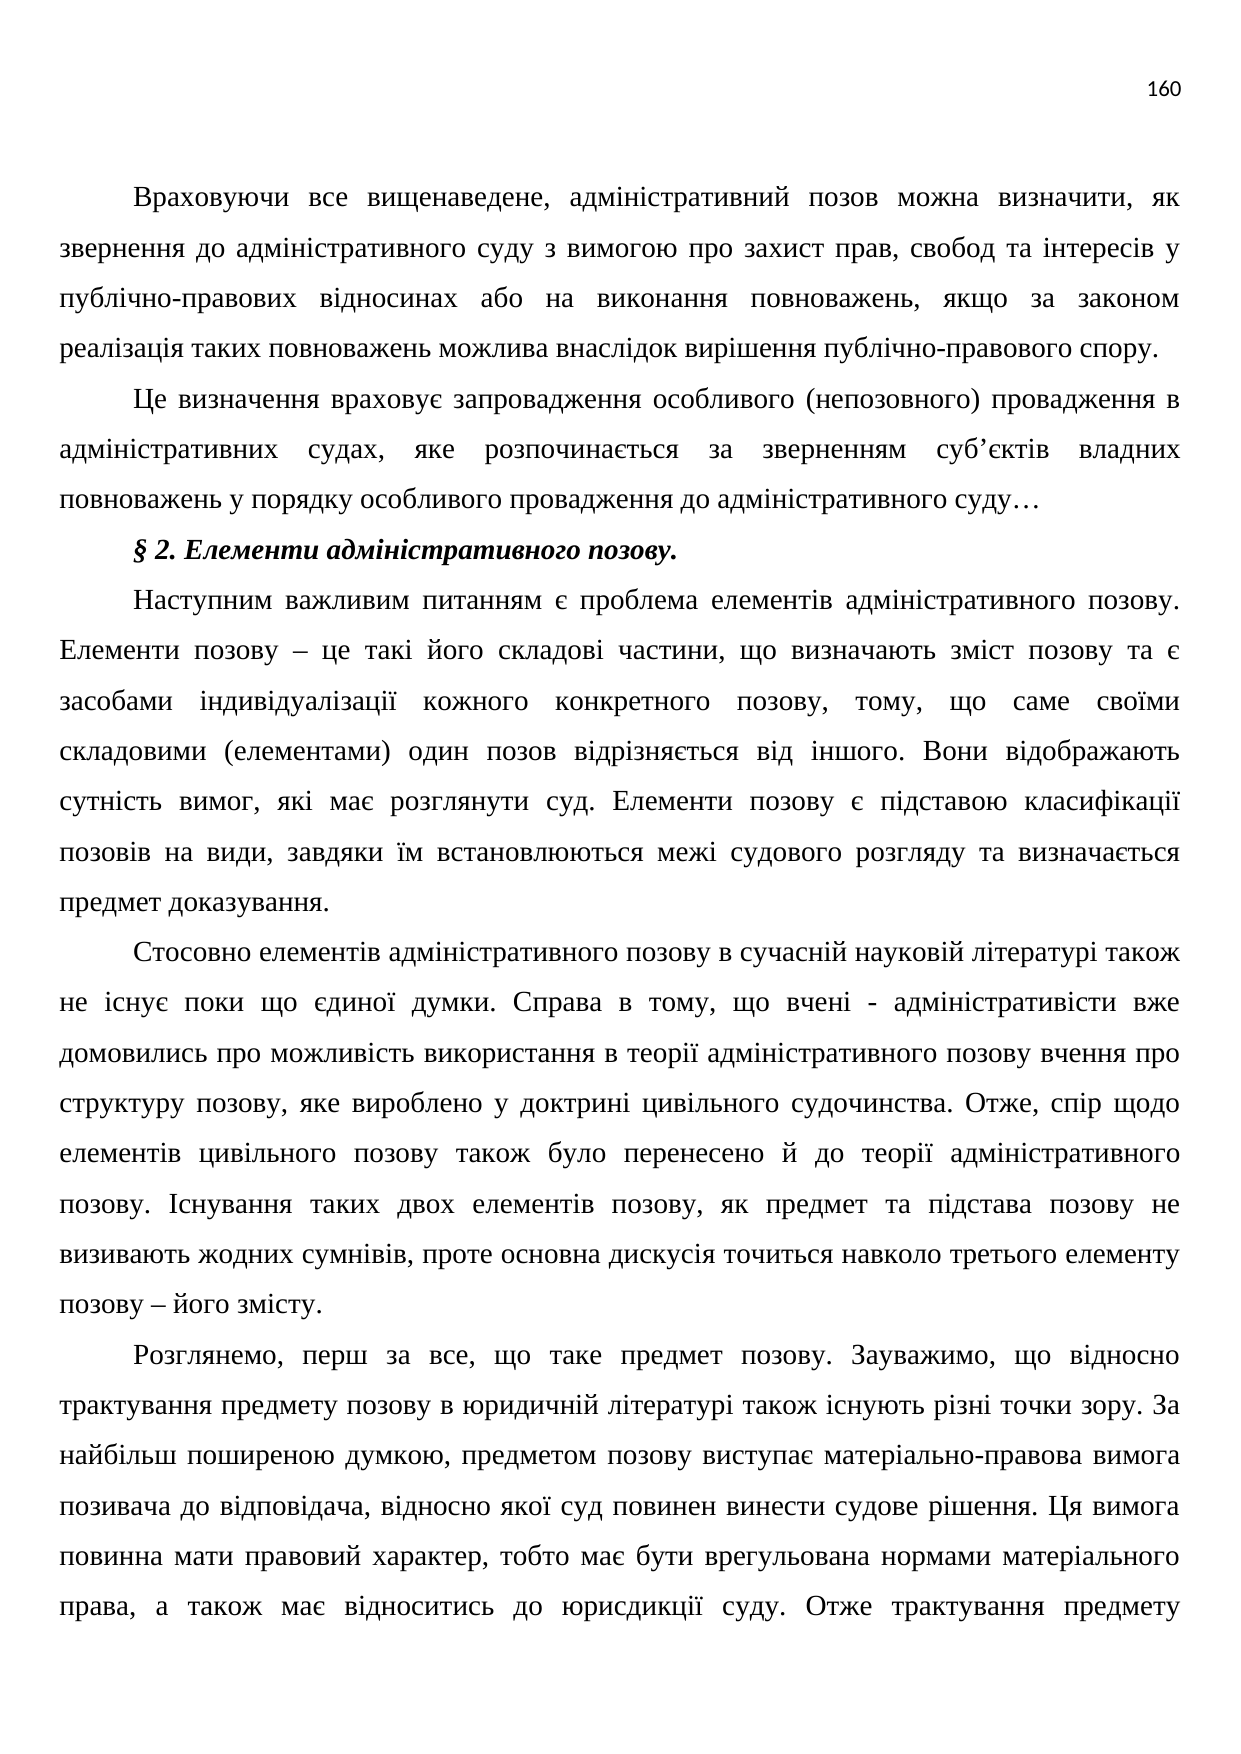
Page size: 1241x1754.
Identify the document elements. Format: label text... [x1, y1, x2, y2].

text Це визначення враховує запровадження особливого (непозовного) провадження в адміністративних судах, яке розпочинається за зверненням суб’єктів владних повноважень у порядку особливого провадження до адміністративного суду… [59, 381, 1181, 515]
text Наступним важливим питанням є проблема елементів адміністративного позову. Елементи позову – це такі його складові частини, що визначають зміст позову та є засобами індивідуалізації кожного конкретного позову, тому, що саме своїми складовими (елементами) один позов відрізняється від іншого. Вони відображають сутність вимог, які має розглянути суд. Елементи позову є підставою класифікації позовів на види, завдяки їм встановлюються межі судового розгляду та визначається предмет доказування. [59, 582, 1181, 917]
text Стосовно елементів адміністративного позову в сучасній науковій літературі також не існує поки що єдиної думки. Справа в тому, що вчені - адміністративісти вже домовились про можливість використання в теорії адміністративного позову вчення про структуру позову, яке вироблено у доктрині цивільного судочинства. Отже, спір щодо елементів цивільного позову також було перенесено й до теорії адміністративного позову. Існування таких двох елементів позову, як предмет та підстава позову не визивають жодних сумнівів, проте основна дискусія точиться навколо третього елементу позову – його змісту. [59, 934, 1181, 1320]
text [59, 1337, 1181, 1622]
text § 2. Елементи адміністративного позову. [59, 532, 1181, 565]
text Враховуючи все вищенаведене, адміністративний позов можна визначити, як звернення до адміністративного суду з вимогою про захист прав, свобод та інтересів у публічно-правових відносинах або на виконання повноважень, якщо за законом реалізація таких повноважень можлива внаслідок вирішення публічно-правового спору. [59, 179, 1181, 364]
